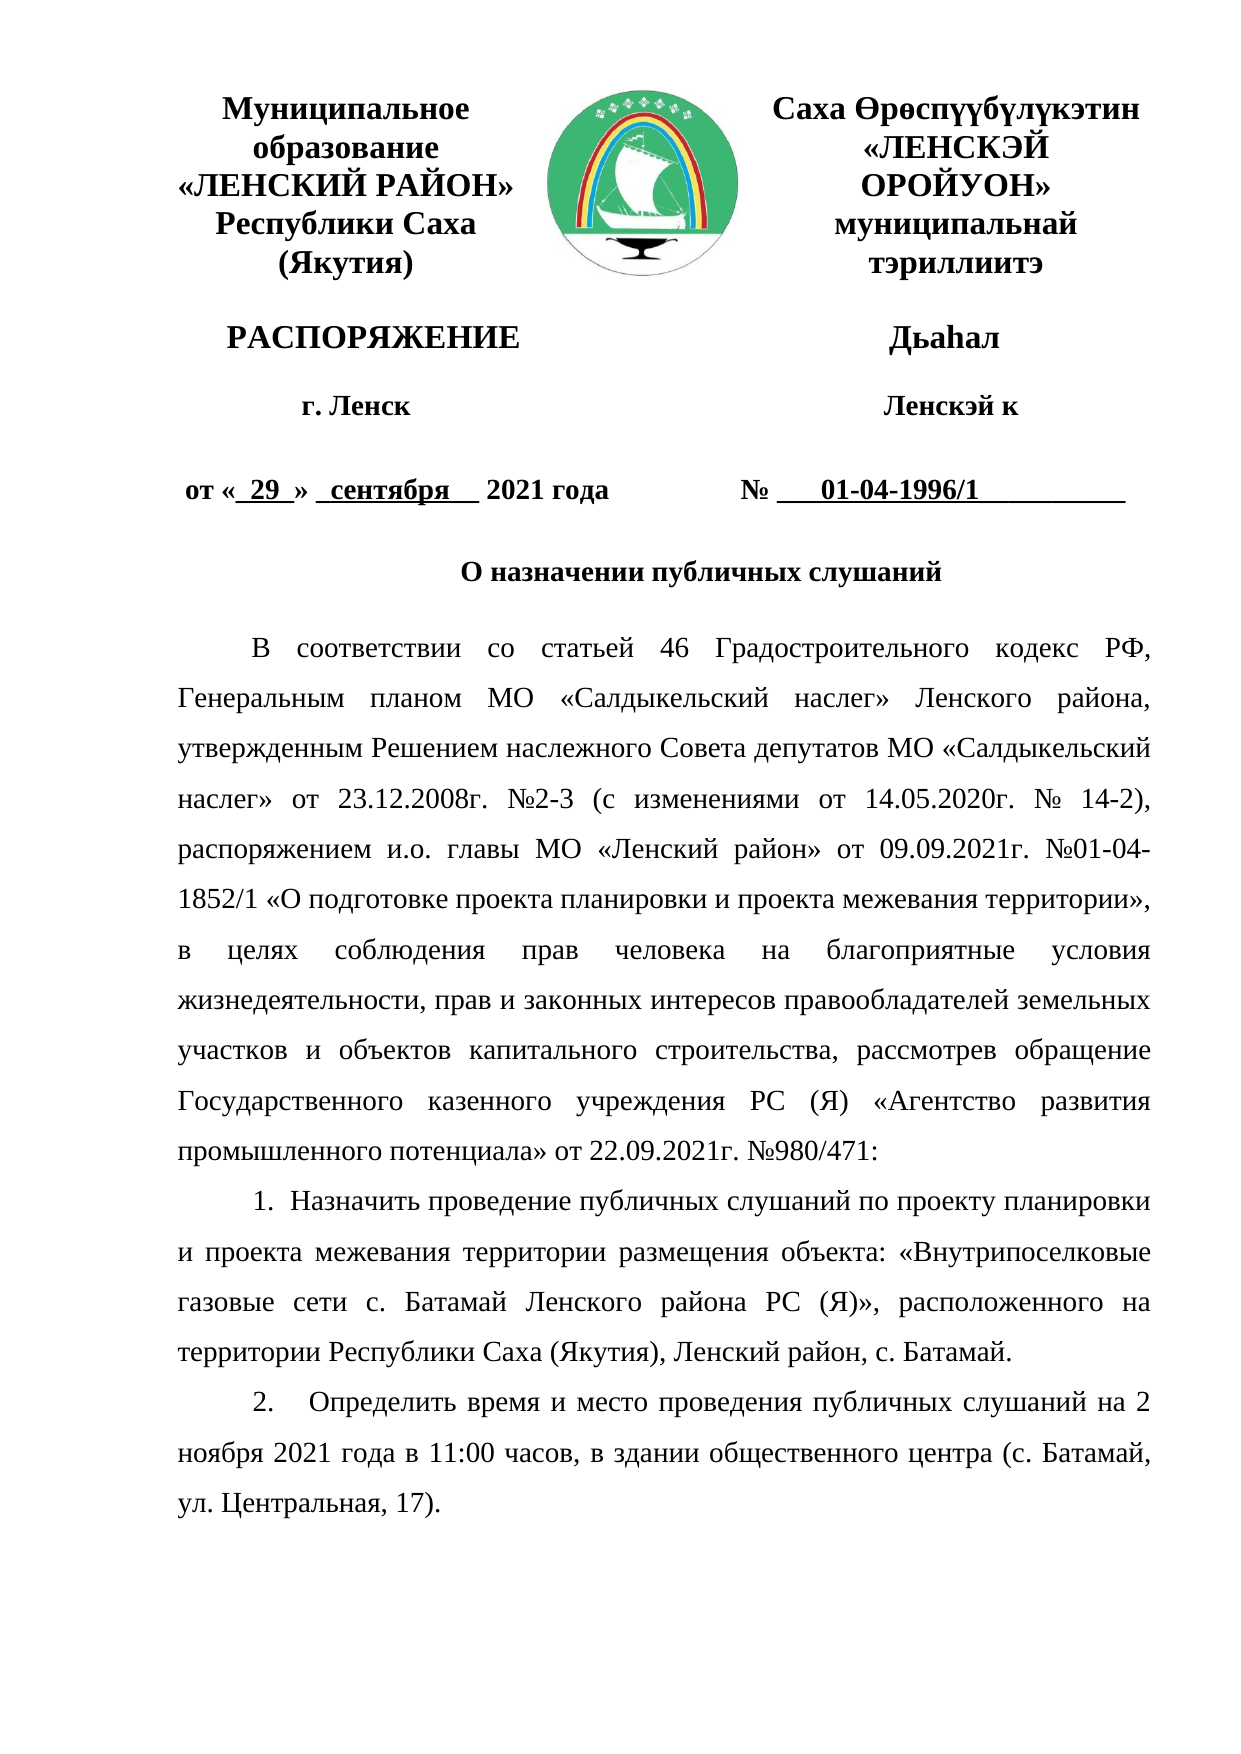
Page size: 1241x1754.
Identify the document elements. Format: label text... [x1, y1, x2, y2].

list Определить время и место проведения публичных слушаний на 2 ноября 2021 года в 11:00 часов, в здании общественного центра (с. Батамай, ул. Центральная, 17). [177, 1384, 1152, 1519]
text О назначении публичных слушаний [177, 554, 1152, 588]
table_cell Ленскэй к [661, 388, 1192, 438]
table_header [529, 89, 756, 318]
table_cell РАСПОРЯЖЕНИЕ [174, 318, 661, 388]
table_cell Дьаhал [661, 318, 1192, 388]
list Назначить проведение публичных слушаний по проекту планировки и проекта межевания территории размещения объекта: «Внутрипоселковые газовые сети с. Батамай Ленского района РС (Я)», расположенного на территории Республики Саха (Якутия), Ленский район, с. Батамай. [177, 1183, 1152, 1368]
picture [546, 88, 740, 277]
table_header Саха Өрөспүүбүлүкэтин «ЛЕНСКЭЙ ОРОЙУОН» муниципальнай тэриллиитэ [756, 89, 1155, 318]
table_cell от «_29_» _сентября__ 2021 года № ___01-04-1996/1__________ [174, 439, 1192, 529]
table_cell г. Ленск [174, 388, 661, 438]
text В соответствии со статьей 46 Градостроительного кодекс РФ, Генеральным планом МО «Салдыкельский наслег» Ленского района, утвержденным Решением наслежного Совета депутатов МО «Салдыкельский наслег» от 23.12.2008г. №2-3 (с изменениями от 14.05.2020г. № 14-2), распоряжением и.о. главы МО «Ленский район» от 09.09.2021г. №01-04-1852/1 «О подготовке проекта планировки и проекта межевания территории», в целях соблюдения прав человека на благоприятные условия жизнедеятельности, прав и законных интересов правообладателей земельных участков и объектов капитального строительства, рассмотрев обращение Государственного казенного учреждения РС (Я) «Агентство развития промышленного потенциала» от 22.09.2021г. №980/471: [177, 630, 1152, 1167]
table_header Муниципальное образование «ЛЕНСКИЙ РАЙОН» Республики Саха (Якутия) [163, 89, 529, 318]
